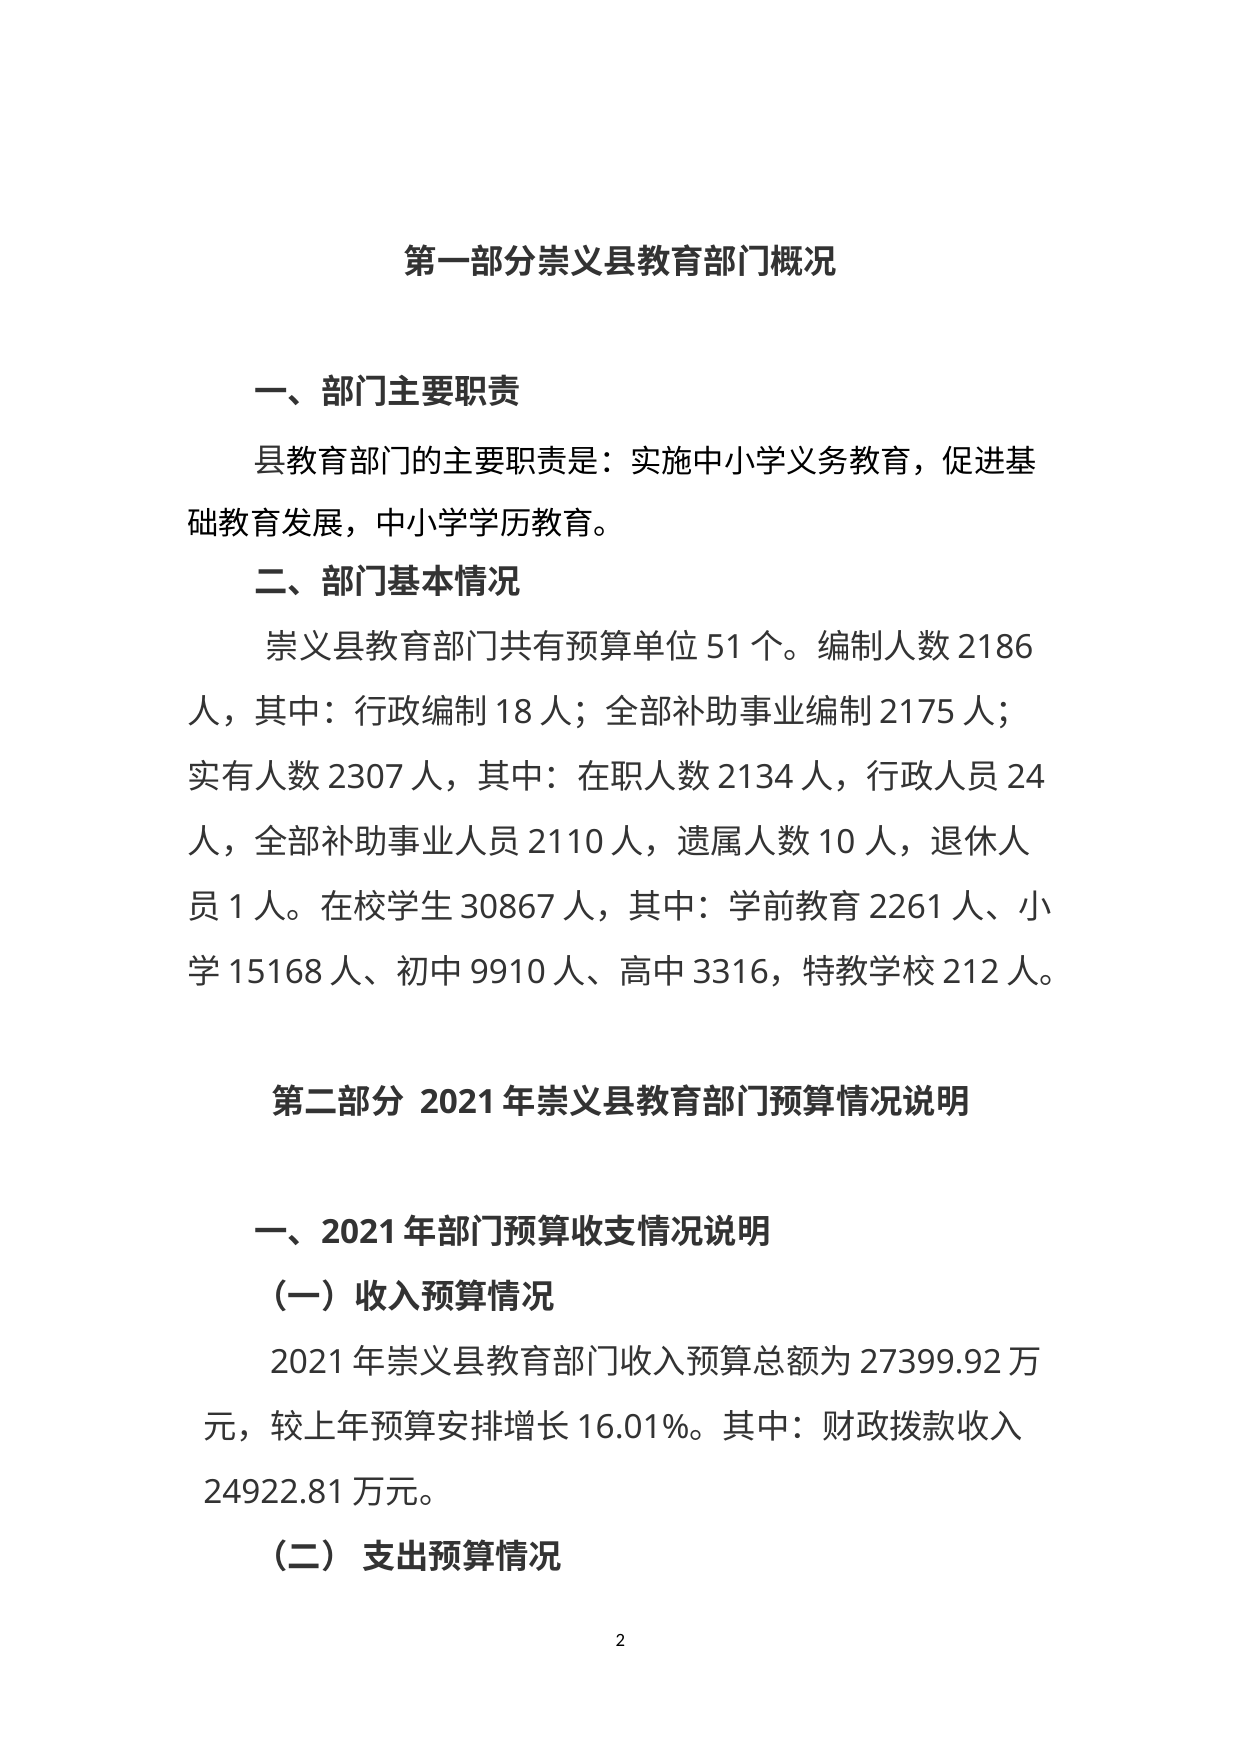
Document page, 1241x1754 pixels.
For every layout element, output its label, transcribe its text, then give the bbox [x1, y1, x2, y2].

text 一、部门主要职责 [187, 357, 1053, 422]
text 第一部分崇义县教育部门概况 [187, 227, 1053, 292]
text 崇义县教育部门共有预算单位51个。编制人数2186人，其中：行政编制18人；全部补助事业编制2175人；实有人数2307人，其中：在职人数2134人，行政人员24人，全部补助事业人员2110人，遗属人数10 人，退休人员1人。在校学生30867人，其中：学前教育2261人、小学15168人、初中9910人、高中3316，特教学校212人。 [187, 612, 1053, 1002]
text 2021年崇义县教育部门收入预算总额为27399.92万元，较上年预算安排增长16.01%。其中：财政拨款收入24922.81万元。 [203, 1327, 1053, 1522]
text （一）收入预算情况 [187, 1262, 1053, 1327]
text 县教育部门的主要职责是：实施中小学义务教育，促进基础教育发展，中小学学历教育。 [187, 422, 1053, 547]
text 第二部分 2021年崇义县教育部门预算情况说明 [187, 1067, 1053, 1132]
text （二） 支出预算情况 [254, 1522, 1053, 1587]
text 一、2021年部门预算收支情况说明 [187, 1197, 1053, 1262]
text 二、部门基本情况 [187, 547, 1053, 612]
